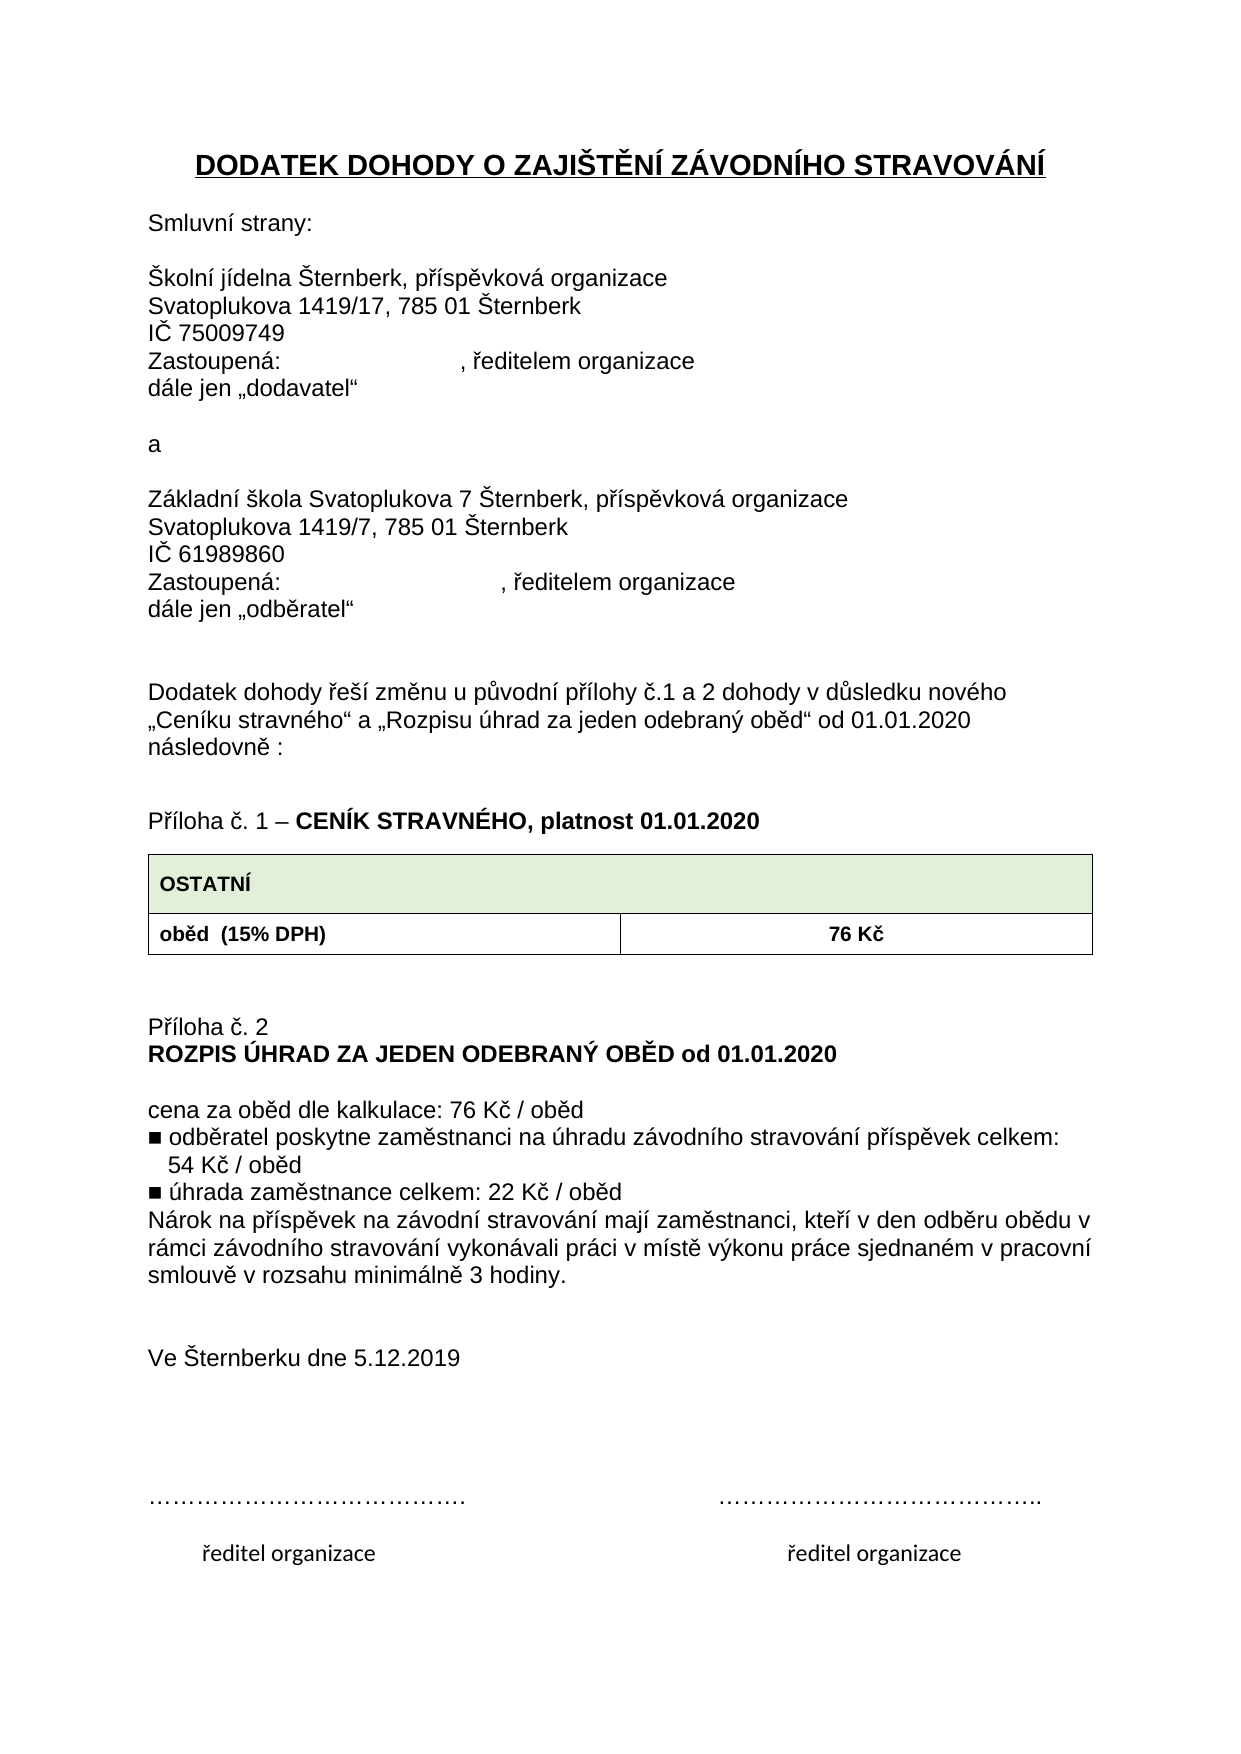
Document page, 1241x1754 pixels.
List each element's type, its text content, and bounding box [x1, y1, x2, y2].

text Zastoupená: , ředitelem organizace [148, 568, 1093, 595]
text Zastoupená: , ředitelem organizace [148, 347, 1093, 374]
text …………………………………. ………………………………….. [148, 1482, 1093, 1509]
table_cell 76 Kč [621, 914, 1092, 954]
text Svatoplukova 1419/7, 785 01 Šternberk [148, 512, 1093, 540]
text Školní jídelna Šternberk, příspěvková organizace [148, 264, 1093, 292]
text Svatoplukova 1419/17, 785 01 Šternberk [148, 292, 1093, 319]
text Příloha č. 2 [148, 1013, 1093, 1040]
text DODATEK DOHODY O ZAJIŠTĚNÍ ZÁVODNÍHO STRAVOVÁNÍ [148, 148, 1093, 181]
text ■ úhrada zaměstnance celkem: 22 Kč / oběd [148, 1178, 1093, 1206]
text ředitel organizace ředitel organizace [148, 1538, 1093, 1568]
text Smluvní strany: [148, 209, 1093, 236]
text Příloha č. 1 – CENÍK STRAVNÉHO, platnost 01.01.2020 [148, 807, 1093, 835]
text IČ 75009749 [148, 319, 1093, 347]
text dále jen „odběratel“ [148, 595, 1093, 623]
text cena za oběd dle kalkulace: 76 Kč / oběd [148, 1096, 1093, 1123]
text ROZPIS ÚHRAD ZA JEDEN ODEBRANÝ OBĚD od 01.01.2020 [148, 1040, 1093, 1068]
table_header OSTATNÍ [149, 855, 1092, 913]
text IČ 61989860 [148, 540, 1093, 568]
text a [148, 429, 1093, 457]
text 54 Kč / oběd [148, 1151, 1093, 1178]
text ■ odběratel poskytne zaměstnanci na úhradu závodního stravování příspěvek celkem: [148, 1123, 1093, 1151]
text Dodatek dohody řeší změnu u původní přílohy č.1 a 2 dohody v důsledku nového „Ceníku stravného“ a „Rozpisu úhrad za jeden odebraný oběd“ od 01.01.2020 následovně : [148, 678, 1093, 761]
text dále jen „dodavatel“ [148, 374, 1093, 402]
text Nárok na příspěvek na závodní stravování mají zaměstnanci, kteří v den odběru obědu v rámci závodního stravování vykonávali práci v místě výkonu práce sjednaném v pracovní smlouvě v rozsahu minimálně 3 hodiny. [148, 1206, 1093, 1289]
text Ve Šternberku dne 5.12.2019 [148, 1344, 1093, 1372]
text Základní škola Svatoplukova 7 Šternberk, příspěvková organizace [148, 485, 1093, 512]
table_cell oběd (15% DPH) [149, 914, 620, 954]
